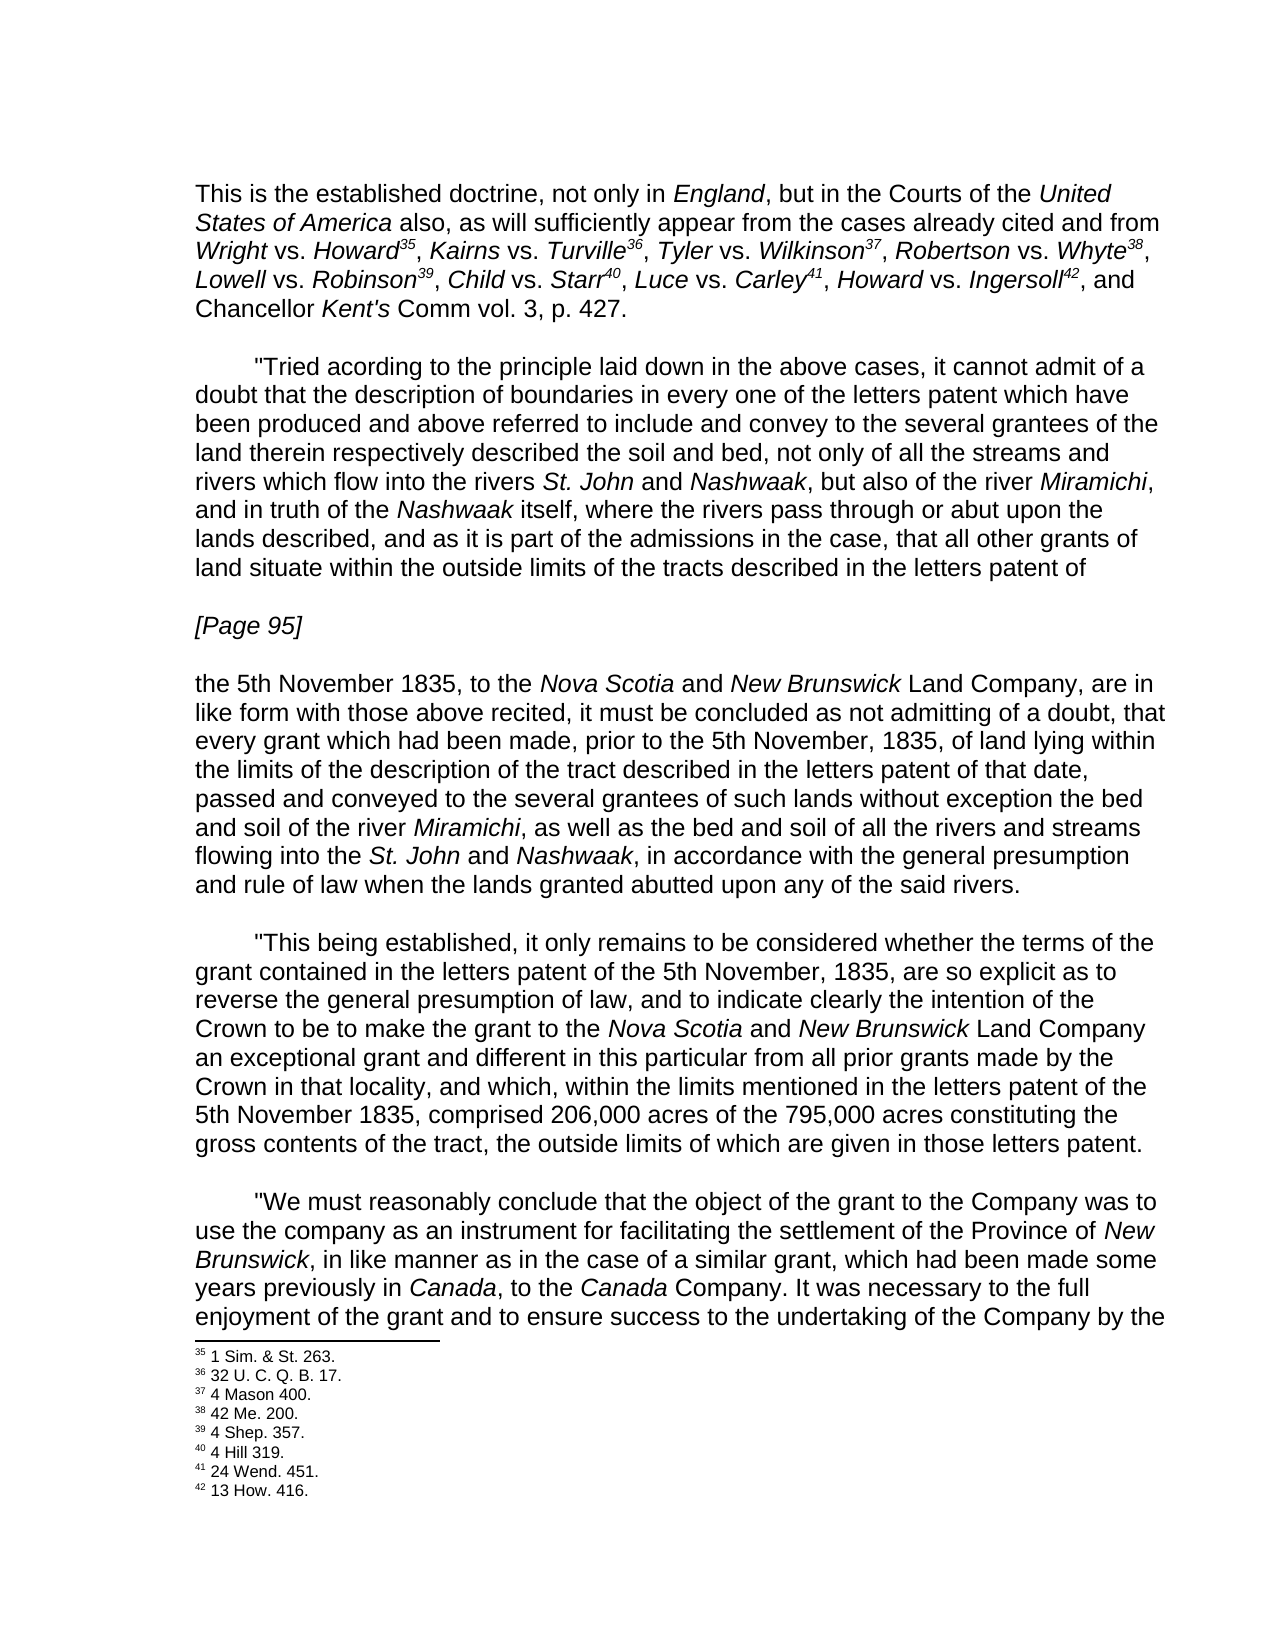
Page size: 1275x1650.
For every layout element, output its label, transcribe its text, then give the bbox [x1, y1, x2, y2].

text "This being established, it only remains to be considered whether the terms of the grant contained in the letters patent of the 5th November, 1835, are so explicit as to reverse the general presumption of law, and to indicate clearly the intention of the Crown to be to make the grant to the Nova Scotia and New Brunswick Land Company an exceptional grant and different in this particular from all prior grants made by the Crown in that locality, and which, within the limits mentioned in the letters patent of the 5th November 1835, comprised 206,000 acres of the 795,000 acres constituting the gross contents of the tract, the outside limits of which are given in those letters patent. [195, 928, 1170, 1158]
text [195, 1187, 1170, 1331]
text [195, 179, 1170, 322]
text "Tried acording to the principle laid down in the above cases, it cannot admit of a doubt that the description of boundaries in every one of the letters patent which have been produced and above referred to include and convey to the several grantees of the land therein respectively described the soil and bed, not only of all the streams and rivers which flow into the rivers St. John and Nashwaak, but also of the river Miramichi, and in truth of the Nashwaak itself, where the rivers pass through or abut upon the lands described, and as it is part of the admissions in the case, that all other grants of land situate within the outside limits of the tracts described in the letters patent of [195, 352, 1170, 582]
text the 5th November 1835, to the Nova Scotia and New Brunswick Land Company, are in like form with those above recited, it must be concluded as not admitting of a doubt, that every grant which had been made, prior to the 5th November, 1835, of land lying within the limits of the description of the tract described in the letters patent of that date, passed and conveyed to the several grantees of such lands without exception the bed and soil of the river Miramichi, as well as the bed and soil of all the rivers and streams flowing into the St. John and Nashwaak, in accordance with the general presumption and rule of law when the lands granted abutted upon any of the said rivers. [195, 669, 1170, 899]
text [Page 95] [195, 611, 1170, 639]
